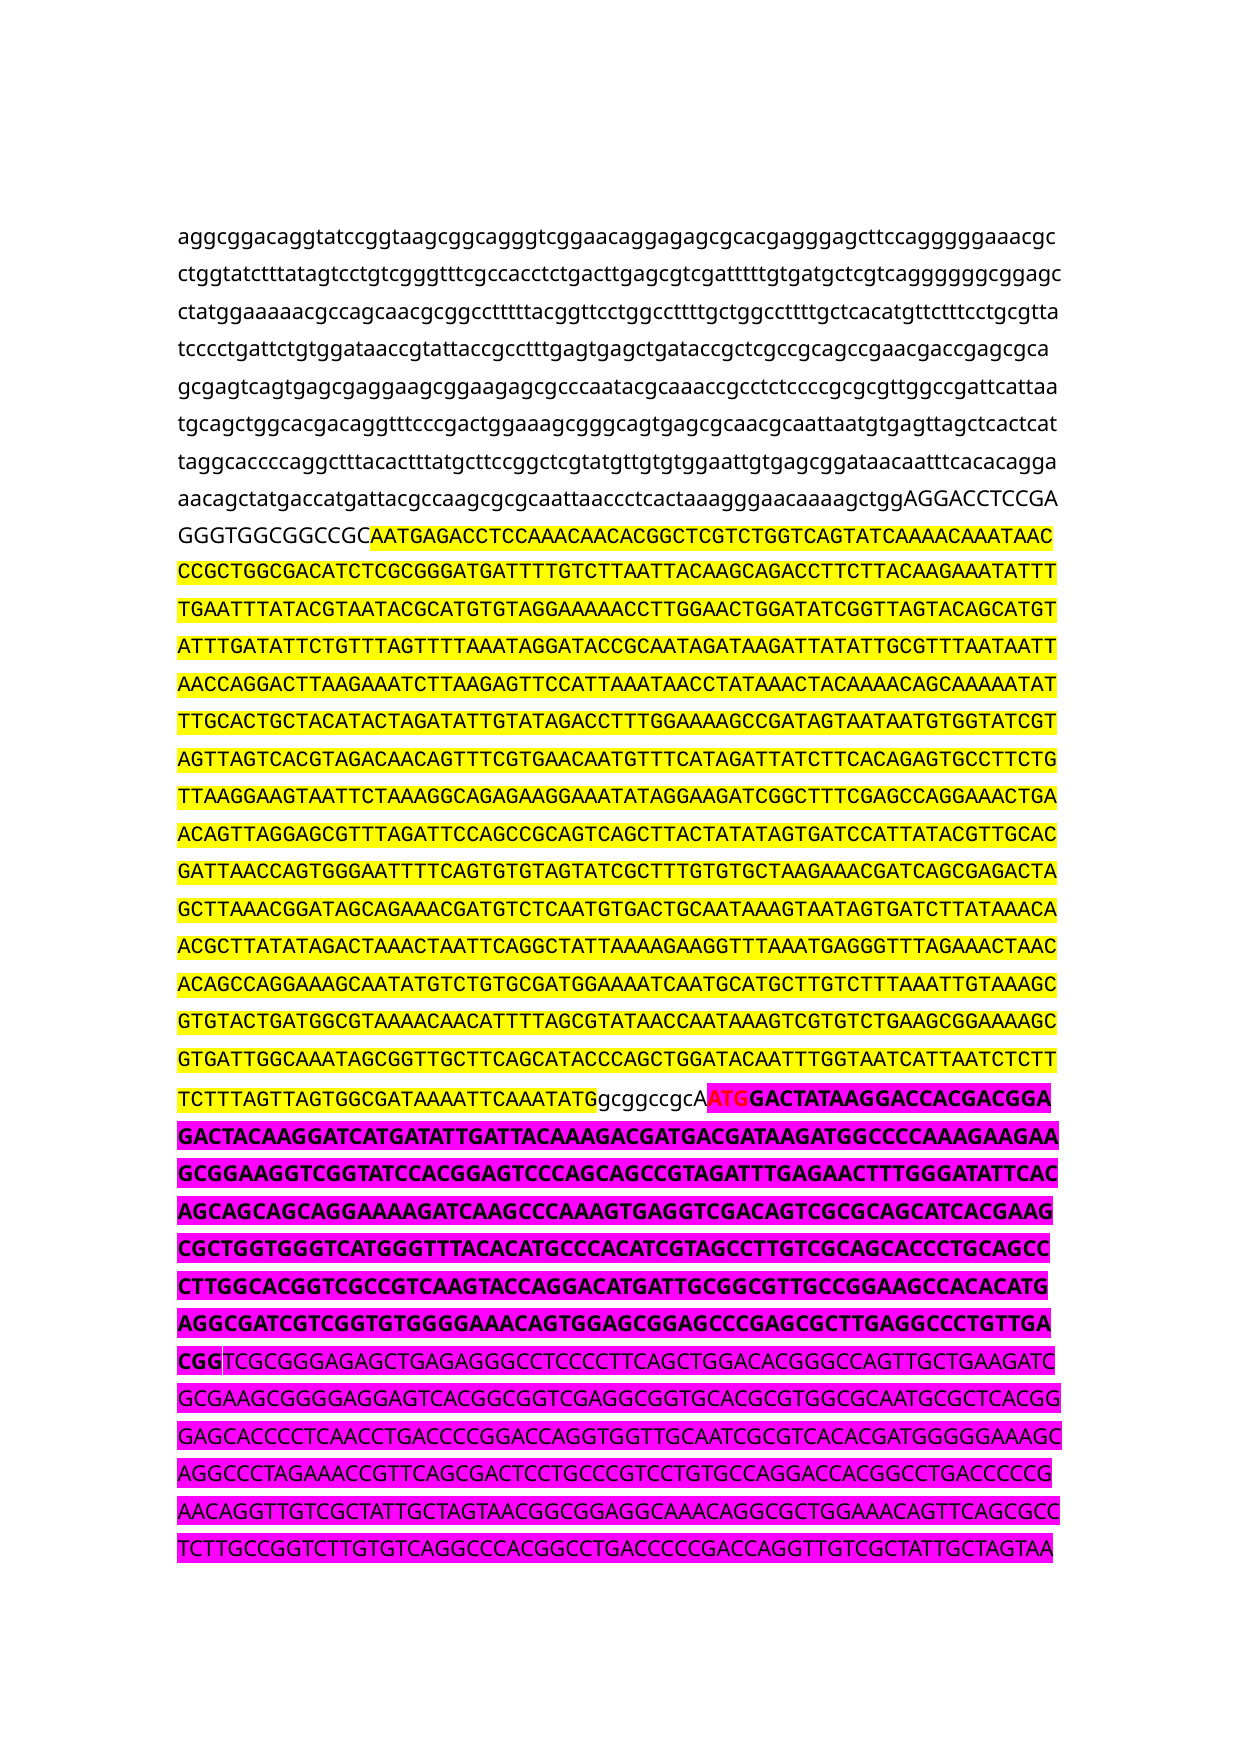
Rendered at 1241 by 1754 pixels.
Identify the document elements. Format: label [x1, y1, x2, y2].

text [177, 217, 1063, 1567]
